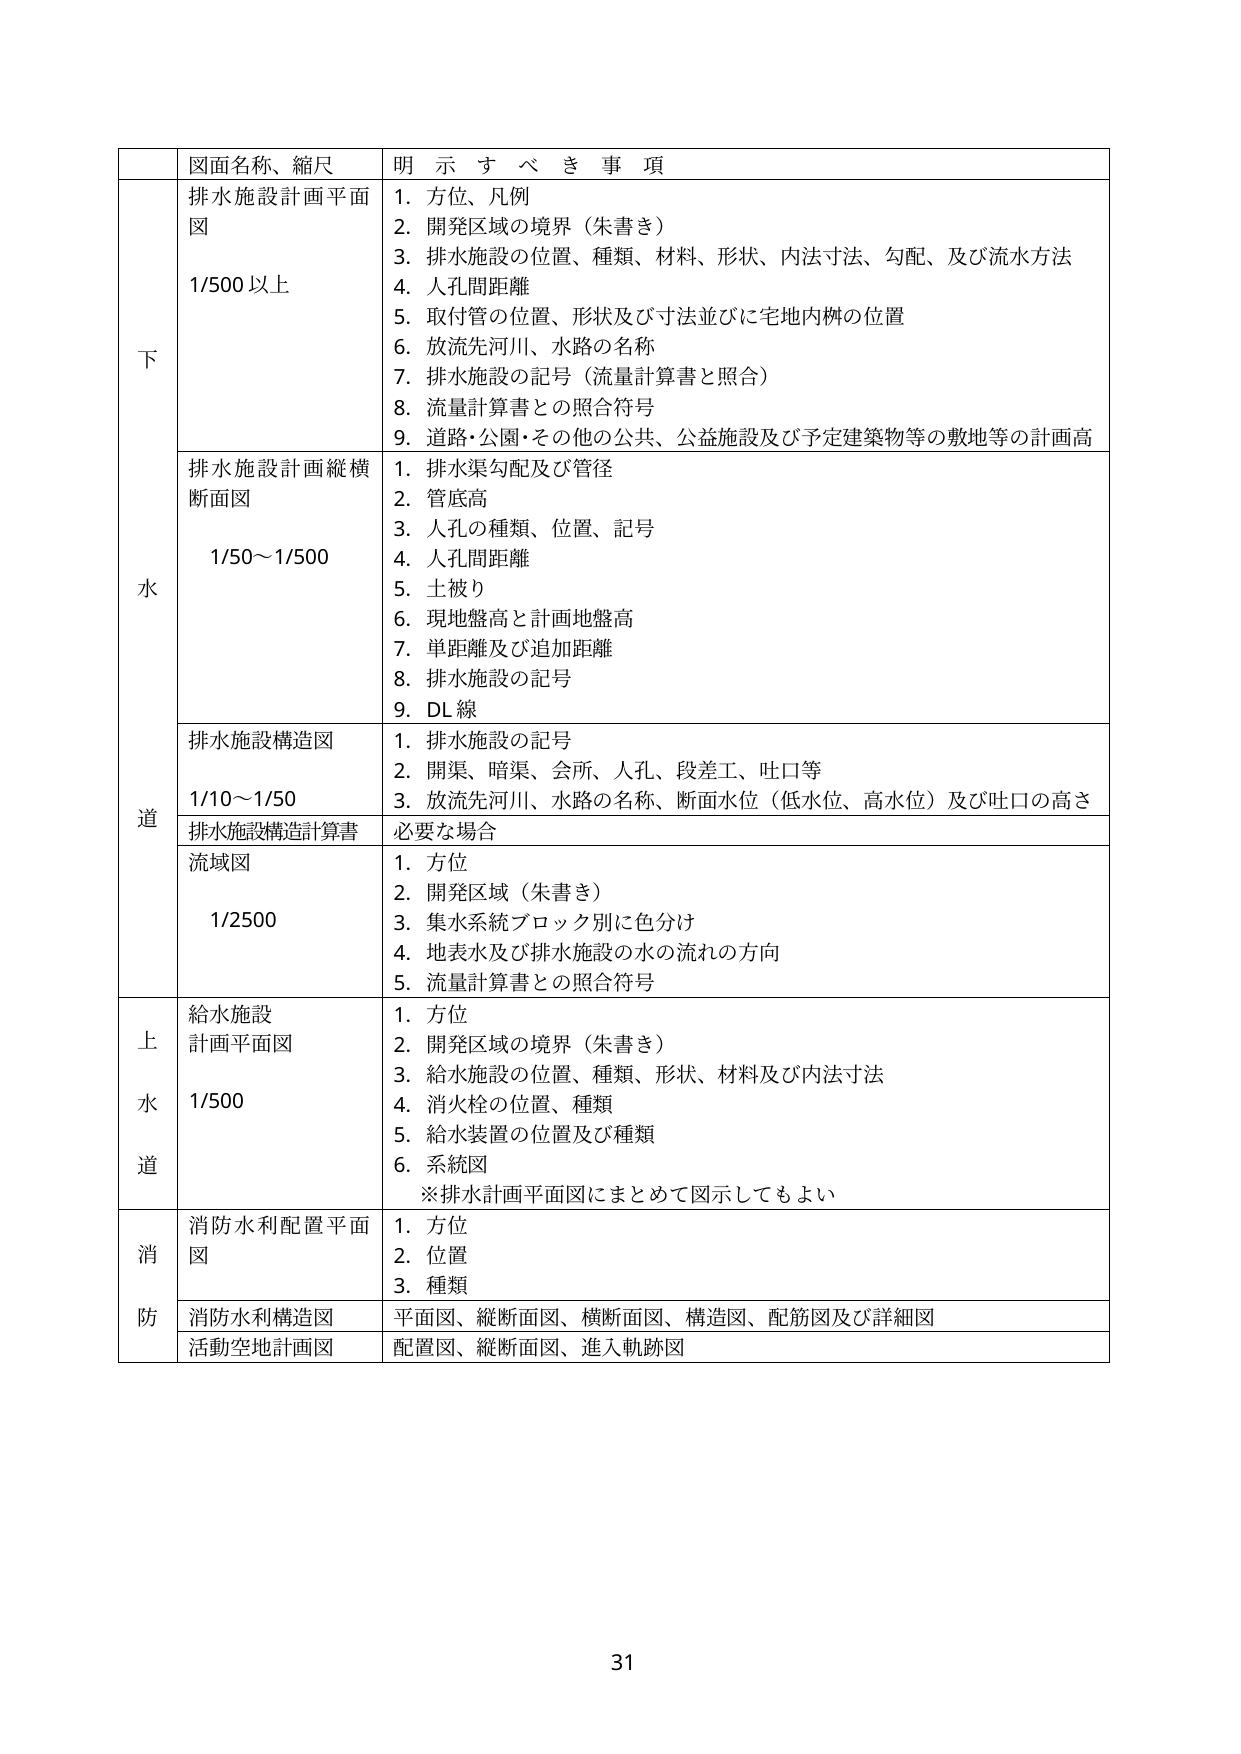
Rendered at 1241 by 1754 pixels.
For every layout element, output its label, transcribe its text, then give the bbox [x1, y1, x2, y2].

table_cell 1．方位 2．開発区域の境界（朱書き） 3．給水施設の位置、種類、形状、材料及び内法寸法 4．消火栓の位置、種類 5．給水装置の位置及び種類 6．系統図 ※排水計画平面図にまとめて図示してもよい [383, 998, 1109, 1208]
table_cell 配置図、縦断面図、進入軌跡図 [383, 1332, 1109, 1362]
table_cell 排水施設構造図 1/10～1/50 [178, 724, 382, 814]
table_cell 上 水 道 [119, 998, 177, 1208]
table_cell 必要な場合 [383, 816, 1109, 845]
table_cell 消防水利配置平面図 [178, 1210, 382, 1300]
table_cell 1．方位、凡例 2．開発区域の境界（朱書き） 3．排水施設の位置、種類、材料、形状、内法寸法、勾配、及び流水方法 4．人孔間距離 5．取付管の位置、形状及び寸法並びに宅地内桝の位置 6．放流先河川、水路の名称 7．排水施設の記号（流量計算書と照合） 8．流量計算書との照合符号 9．道路･公園･その他の公共、公益施設及び予定建築物等の敷地等の計画高 [383, 180, 1109, 451]
table_cell 1．方位 2．開発区域（朱書き） 3．集水系統ブロック別に色分け 4．地表水及び排水施設の水の流れの方向 5．流量計算書との照合符号 [383, 846, 1109, 997]
table_cell 1．方位 2．位置 3．種類 [383, 1210, 1109, 1300]
table_cell 活動空地計画図 [178, 1332, 382, 1362]
table_cell 下 水 道 [119, 180, 177, 997]
table_cell 消 防 [119, 1210, 177, 1362]
table_cell 排水施設計画平面図 1/500以上 [178, 180, 382, 451]
table_header 図面名称、縮尺 [178, 149, 382, 179]
table_cell 消防水利構造図 [178, 1301, 382, 1331]
table_cell 排水施設計画縦横断面図 1/50～1/500 [178, 452, 382, 723]
table_cell 排水施設構造計算書 [178, 816, 382, 845]
table_cell 平面図、縦断面図、横断面図、構造図、配筋図及び詳細図 [383, 1301, 1109, 1331]
table_cell 給水施設 計画平面図 1/500 [178, 998, 382, 1208]
table_header [119, 149, 177, 179]
table_header 明 示 す べ き 事 項 [383, 149, 1109, 179]
table_cell 流域図 1/2500 [178, 846, 382, 997]
table_cell 1．排水施設の記号 2．開渠、暗渠、会所、人孔、段差工、吐口等 3．放流先河川、水路の名称、断面水位（低水位、高水位）及び吐口の高さ [383, 724, 1109, 814]
table_cell 1．排水渠勾配及び管径 2．管底高 3．人孔の種類、位置、記号 4．人孔間距離 5．土被り 6．現地盤高と計画地盤高 7．単距離及び追加距離 8．排水施設の記号 9．DL線 [383, 452, 1109, 723]
